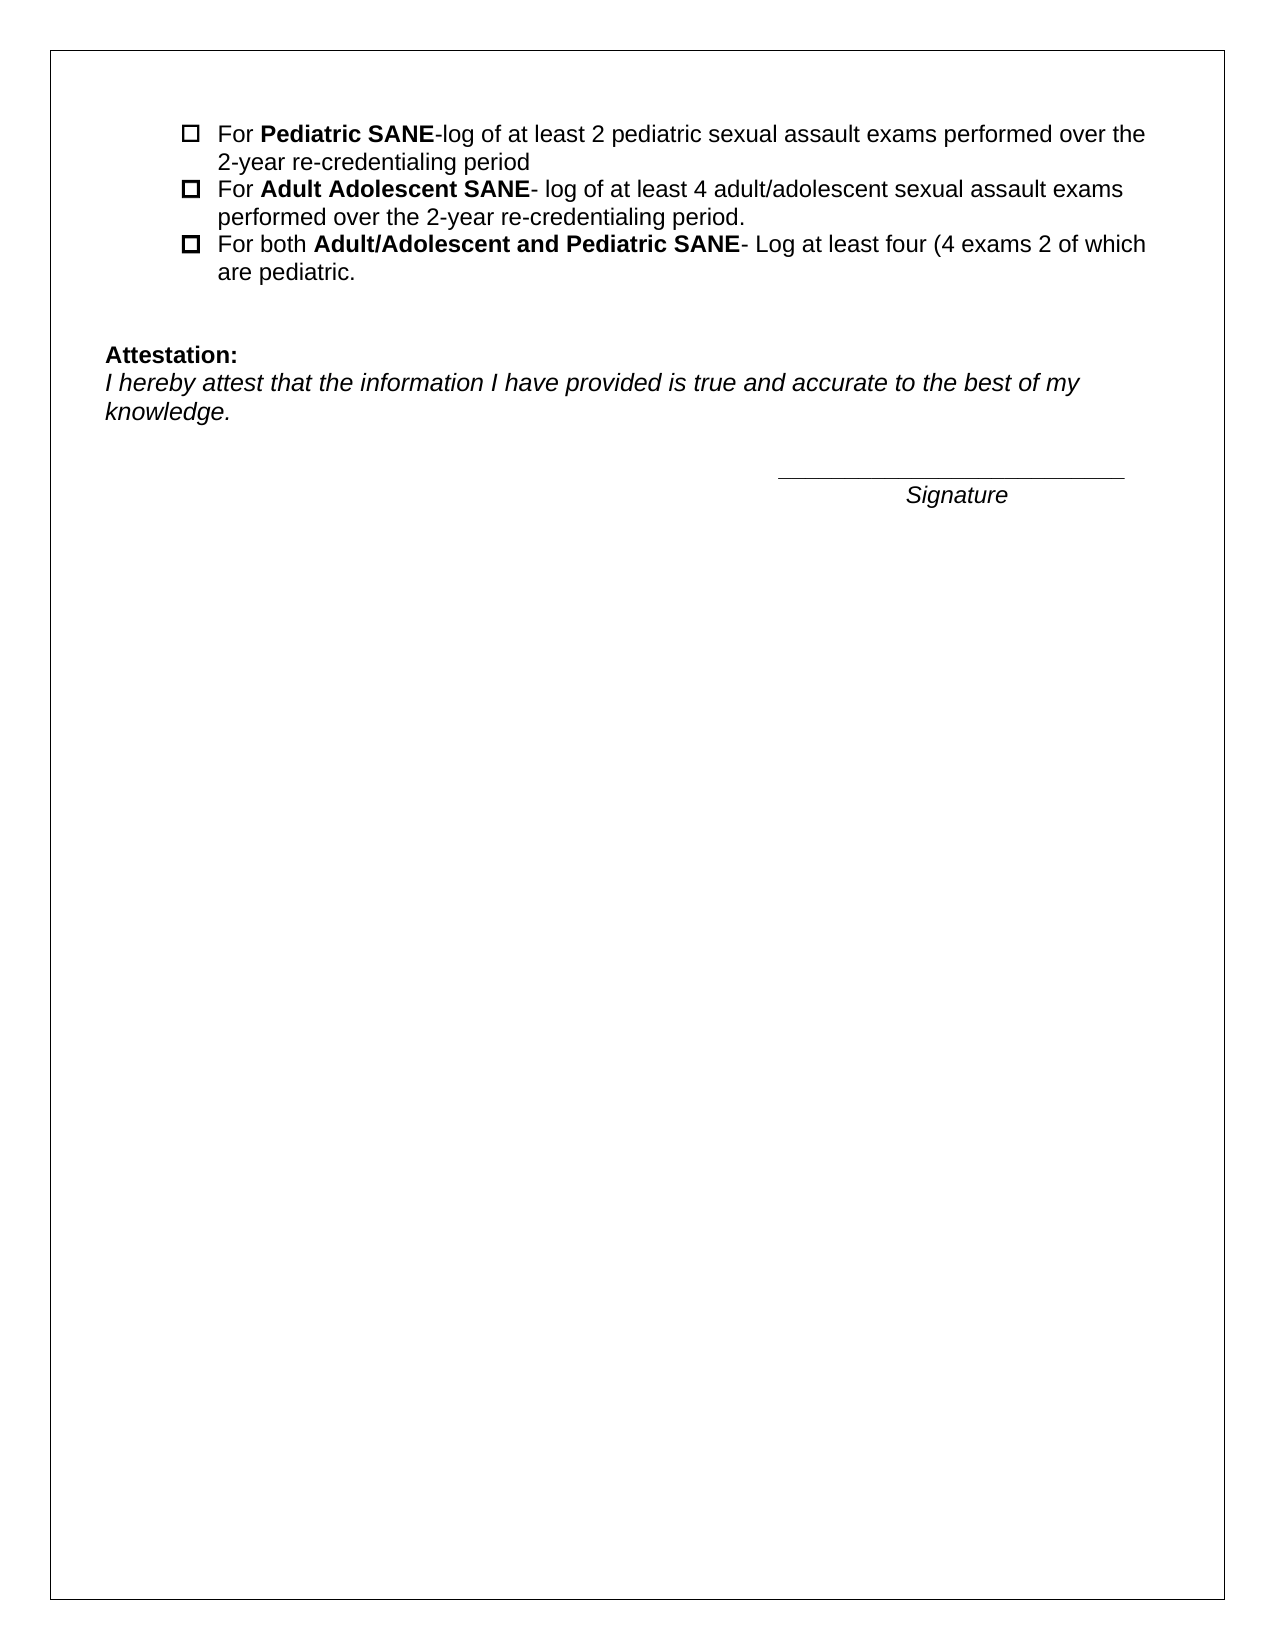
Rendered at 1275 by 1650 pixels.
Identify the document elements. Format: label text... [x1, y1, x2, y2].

list For Adult Adolescent SANE- log of at least 4 adult/adolescent sexual assault exams performed over the 2-year re-credentialing period. [180, 175, 1170, 230]
text I hereby attest that the information I have provided is true and accurate to the best of my knowledge. [105, 368, 1170, 426]
text __________________________ [780, 453, 1170, 481]
text Signature [780, 481, 1170, 509]
list For both Adult/Adolescent and Pediatric SANE- Log at least four (4 exams 2 of which are pediatric. [180, 230, 1170, 286]
text Attestation: [105, 341, 1170, 368]
list For Pediatric SANE-log of at least 2 pediatric sexual assault exams performed over the 2-year re-credentialing period [180, 120, 1170, 175]
